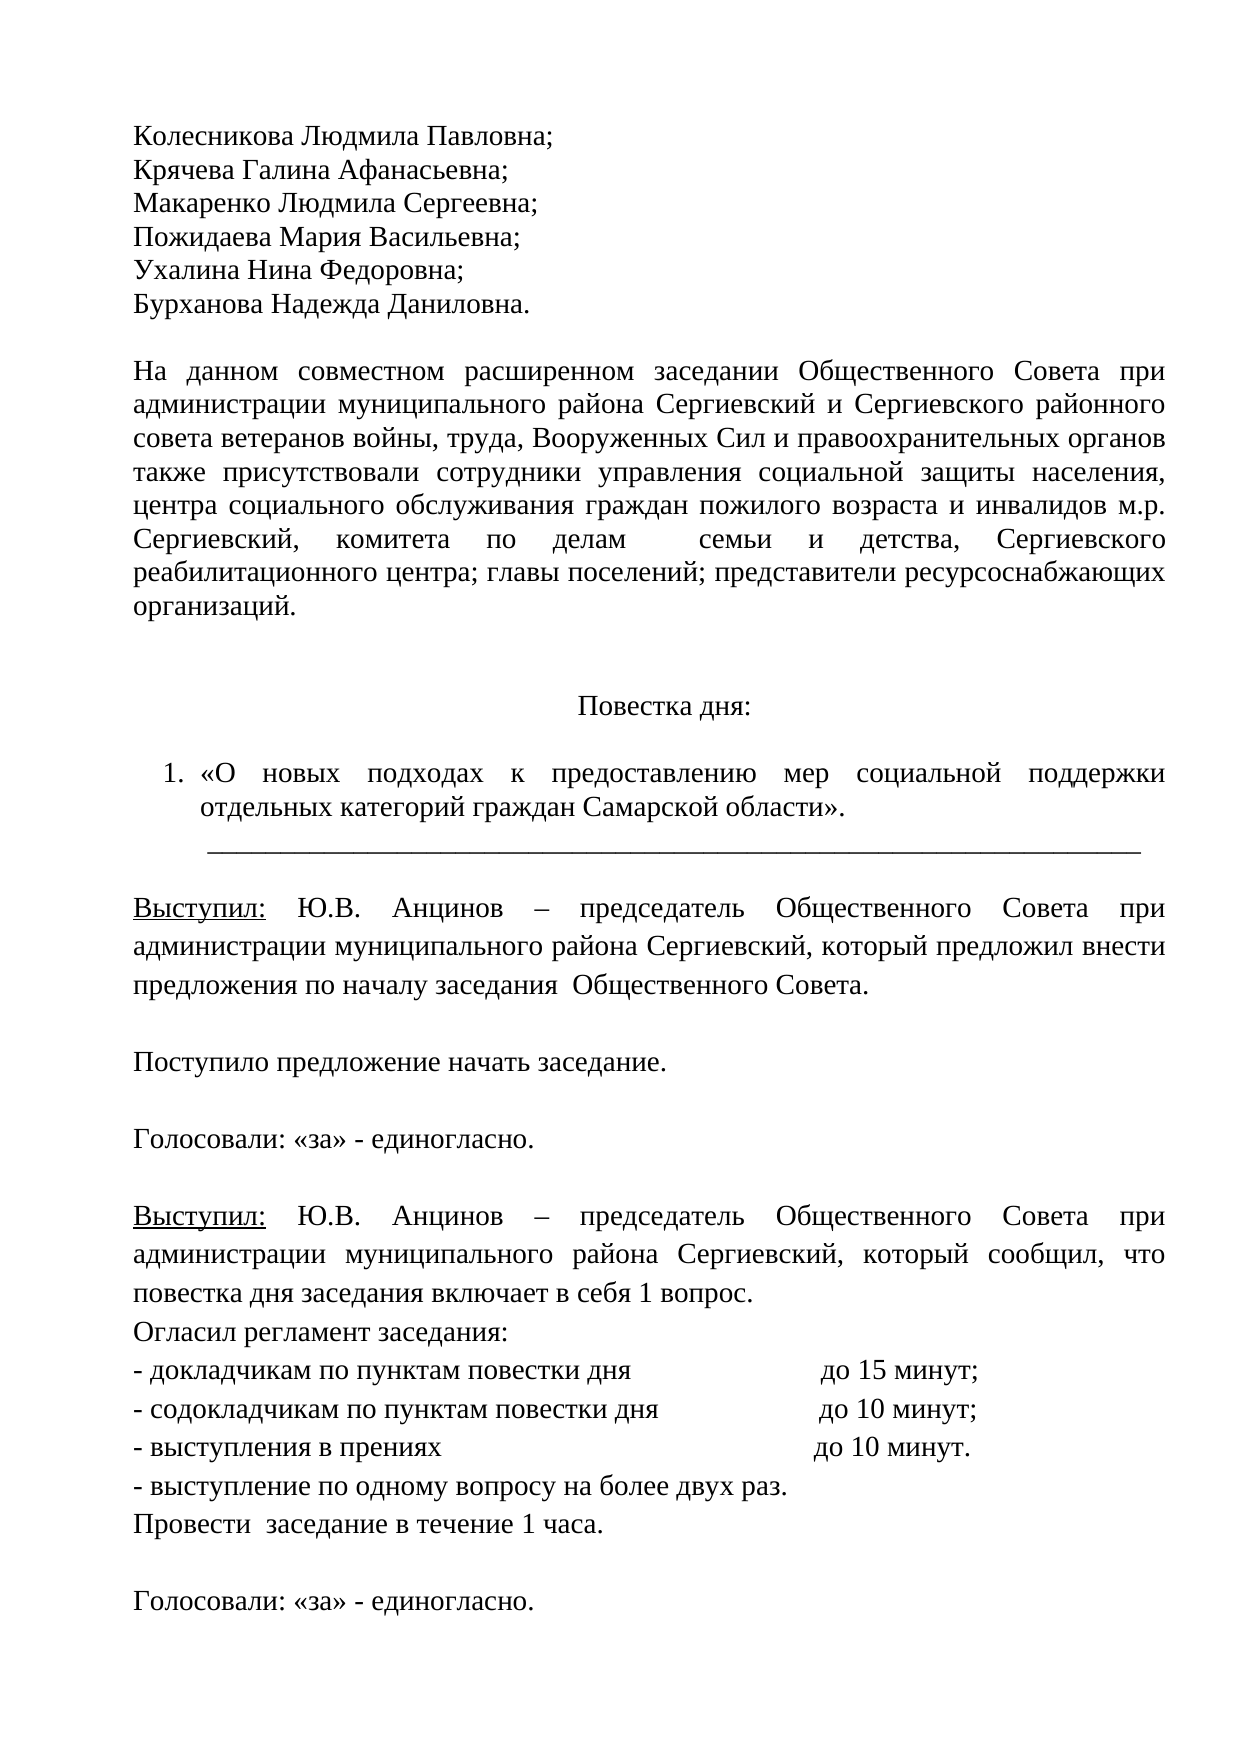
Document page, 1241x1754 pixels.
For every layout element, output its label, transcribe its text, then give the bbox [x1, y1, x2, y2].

text Колесникова Людмила Павловна; [133, 118, 1167, 152]
text Выступил: Ю.В. Анцинов – председатель Общественного Совета при администрации муниципального района Сергиевский, который сообщил, что повестка дня заседания включает в себя 1 вопрос. [133, 1198, 1167, 1309]
list «О новых подходах к предоставлению мер социальной поддержки отдельных категорий граждан Самарской области». [162, 756, 1167, 823]
text Ухалина Нина Федоровна; [133, 252, 1167, 286]
text На данном совместном расширенном заседании Общественного Совета при администрации муниципального района Сергиевский и Сергиевского районного совета ветеранов войны, труда, Вооруженных Сил и правоохранительных органов также присутствовали сотрудники управления социальной защиты населения, центра социального обслуживания граждан пожилого возраста и инвалидов м.р. Сергиевский, комитета по делам семьи и детства, Сергиевского реабилитационного центра; главы поселений; представители ресурсоснабжающих организаций. [133, 353, 1167, 621]
text - докладчикам по пунктам повестки дня до 15 минут; [133, 1352, 1167, 1386]
text - содокладчикам по пунктам повестки дня до 10 минут; [133, 1391, 1167, 1424]
text Поступило предложение начать заседание. [133, 1044, 1167, 1077]
text - выступления в прениях до 10 минут. [133, 1429, 1167, 1463]
text Повестка дня: [133, 688, 1167, 722]
text Провести заседание в течение 1 часа. [133, 1506, 1167, 1540]
text Бурханова Надежда Даниловна. [133, 286, 1167, 319]
text Огласил регламент заседания: [133, 1314, 1167, 1347]
text Голосовали: «за» - единогласно. [133, 1121, 1167, 1154]
text ________________________________________________________________ [200, 823, 1167, 856]
text Выступил: Ю.В. Анцинов – председатель Общественного Совета при администрации муниципального района Сергиевский, который предложил внести предложения по началу заседания Общественного Совета. [133, 890, 1167, 1000]
text Крячева Галина Афанасьевна; [133, 152, 1167, 185]
text - выступление по одному вопросу на более двух раз. [133, 1468, 1167, 1501]
text Макаренко Людмила Сергеевна; [133, 185, 1167, 219]
text Голосовали: «за» - единогласно. [133, 1583, 1167, 1617]
text Пожидаева Мария Васильевна; [133, 219, 1167, 252]
